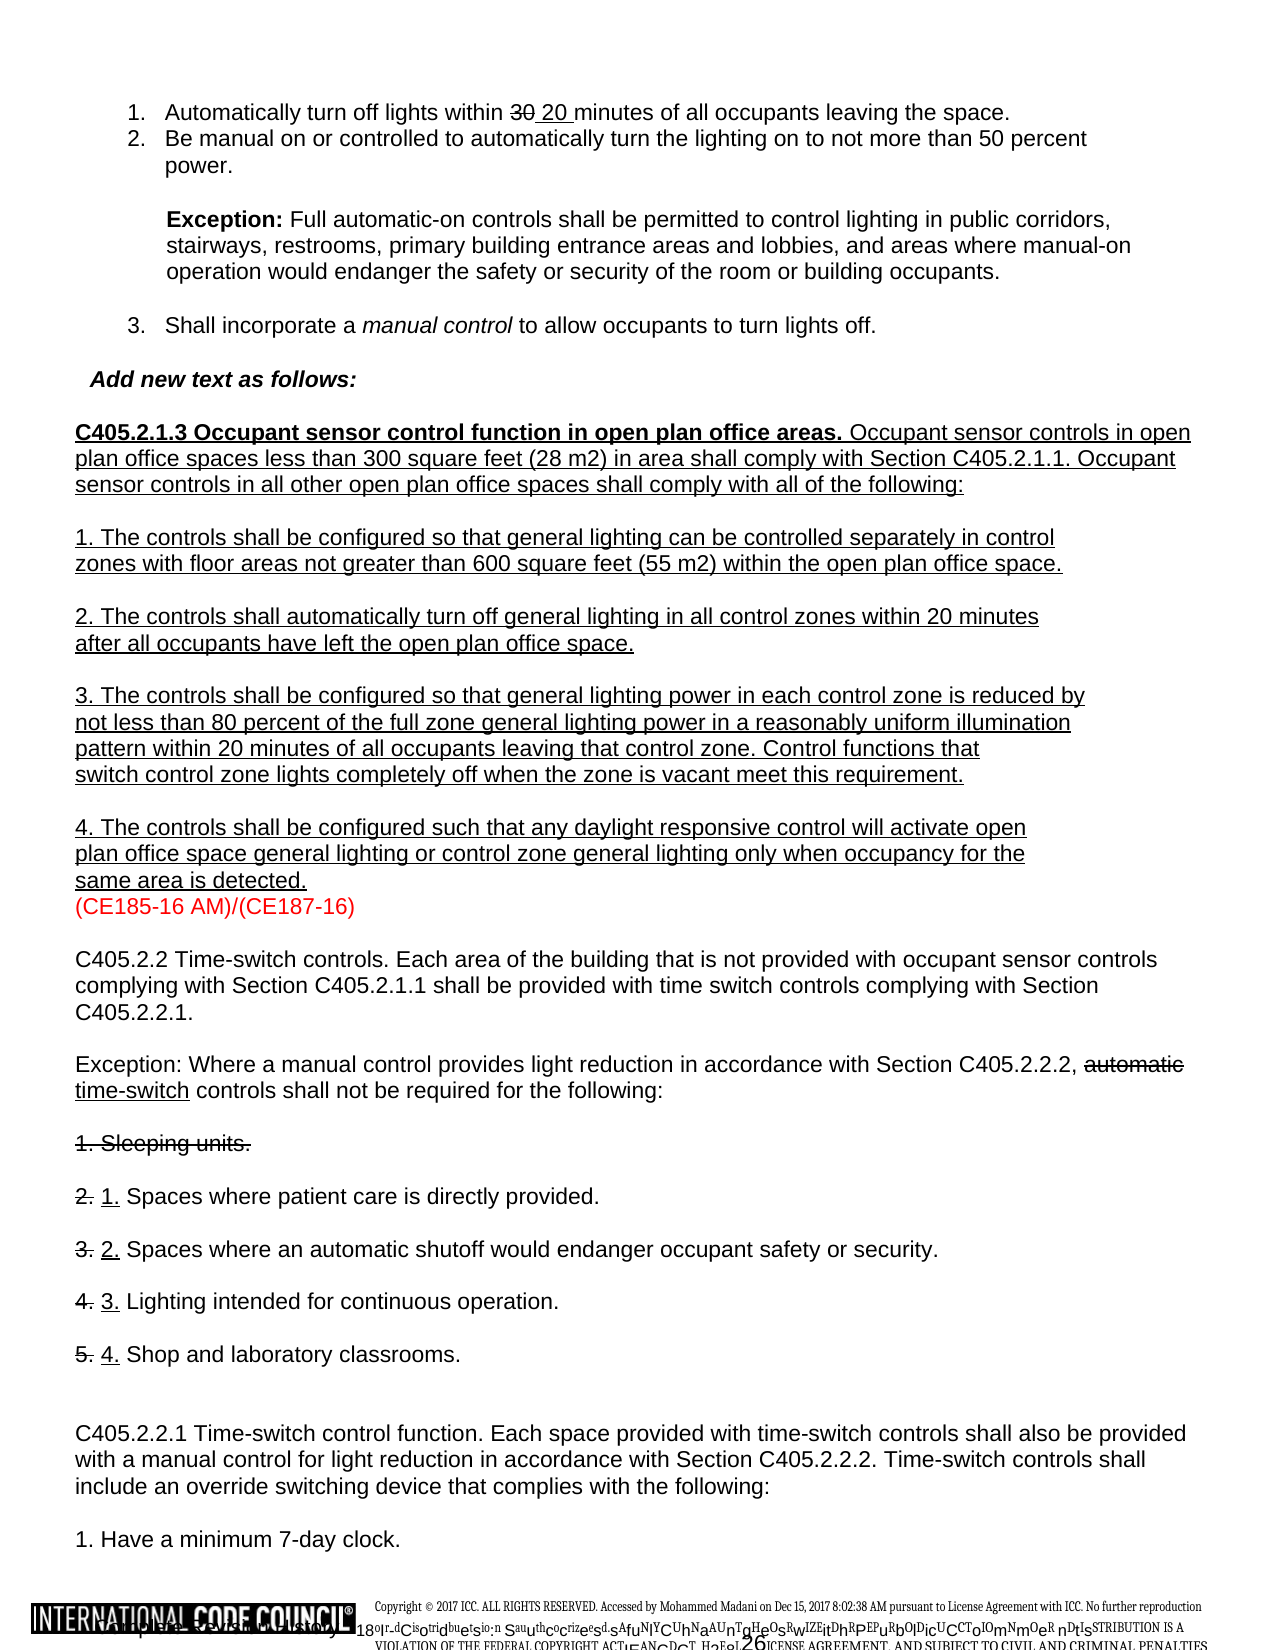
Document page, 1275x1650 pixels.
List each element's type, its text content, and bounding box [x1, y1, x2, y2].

text C405.2.1.3 Occupant sensor control function in open plan office areas. Occupant sensor controls in open [75, 419, 1200, 445]
list C405.2.2 Time-switch controls. Each area of the building that is not provided with occupant sensor controls complying with Section C405.2.1.1 shall be provided with time switch controls complying with Section C405.2.2.1. [75, 946, 1200, 1025]
text 4. The controls shall be configured such that any daylight responsive control will activate open [75, 814, 1200, 840]
list 4. 3. Lighting intended for continuous operation. [75, 1288, 1200, 1315]
picture [260, 1624, 265, 1634]
text 2. Be manual on or controlled to automatically turn the lighting on to not more than 50 percent power. [127, 125, 1121, 178]
picture [248, 1624, 254, 1633]
picture [325, 1624, 333, 1634]
text 1. Automatically turn off lights within 30 20 minutes of all occupants leaving the space. [127, 99, 1200, 125]
picture [193, 1621, 201, 1627]
picture [112, 1624, 118, 1633]
list 2. 1. Spaces where patient care is directly provided. [75, 1183, 1200, 1209]
text 3. The controls shall be configured so that general lighting power in each control zone is reduced by [75, 682, 1200, 708]
text zones with floor areas not greater than 600 square feet (55 m2) within the open plan office space. [75, 550, 1200, 577]
text switch control zone lights completely off when the zone is vacant meet this requirement. [75, 761, 1200, 788]
picture [141, 1624, 147, 1633]
list 3. 2. Spaces where an automatic shutoff would endanger occupant safety or security. [75, 1236, 1200, 1262]
list 1. Have a minimum 7-day clock. [75, 1526, 1200, 1552]
list C405.2.2.1 Time-switch control function. Each space provided with time-switch controls shall also be provided with a manual control for light reduction in accordance with Section C405.2.2.2. Time-switch controls shall include an override switching device that complies with the following: [75, 1420, 1200, 1499]
text (CE185-16 AM)/(CE187-16) [75, 893, 1200, 919]
text 1. The controls shall be configured so that general lighting can be controlled separately in control [75, 524, 1200, 550]
text after all occupants have left the open plan office space. [75, 629, 1200, 656]
text 3. Shall incorporate a manual control to allow occupants to turn lights off. [127, 312, 1200, 338]
picture [193, 1628, 201, 1634]
text 2. The controls shall automatically turn off general lighting in all control zones within 20 minutes [75, 603, 1200, 629]
text plan office space general lighting or control zone general lighting only when occupancy for the [75, 840, 1200, 867]
list Exception: Where a manual control provides light reduction in accordance with Section C405.2.2.2, automatic time-switch controls shall not be required for the following: [75, 1051, 1200, 1104]
picture [124, 1624, 129, 1634]
text Add new text as follows: [89, 366, 1200, 392]
text pattern within 20 minutes of all occupants leaving that control zone. Control functions that [75, 735, 1200, 761]
list 5. 4. Shop and laboratory classrooms. [75, 1341, 1200, 1367]
text sensor controls in all other open plan office spaces shall comply with all of the following: [75, 471, 1200, 498]
picture [313, 1624, 319, 1633]
text not less than 80 percent of the full zone general lighting power in a reasonably uniform illumination [75, 708, 1200, 735]
text same area is detected. [75, 867, 1200, 893]
text Exception: Full automatic-on controls shall be permitted to control lighting in public corridors, stairways, restrooms, primary building entrance areas and lobbies, and areas where manual-on operation would endanger the safety or security of the room or building occupants. [166, 206, 1165, 284]
picture [278, 1627, 285, 1634]
picture [31, 1603, 356, 1634]
text plan office spaces less than 300 square feet (28 m2) in area shall comply with Section C405.2.1.1. Occupant [75, 445, 1200, 471]
list 1. Sleeping units. [75, 1130, 1200, 1157]
